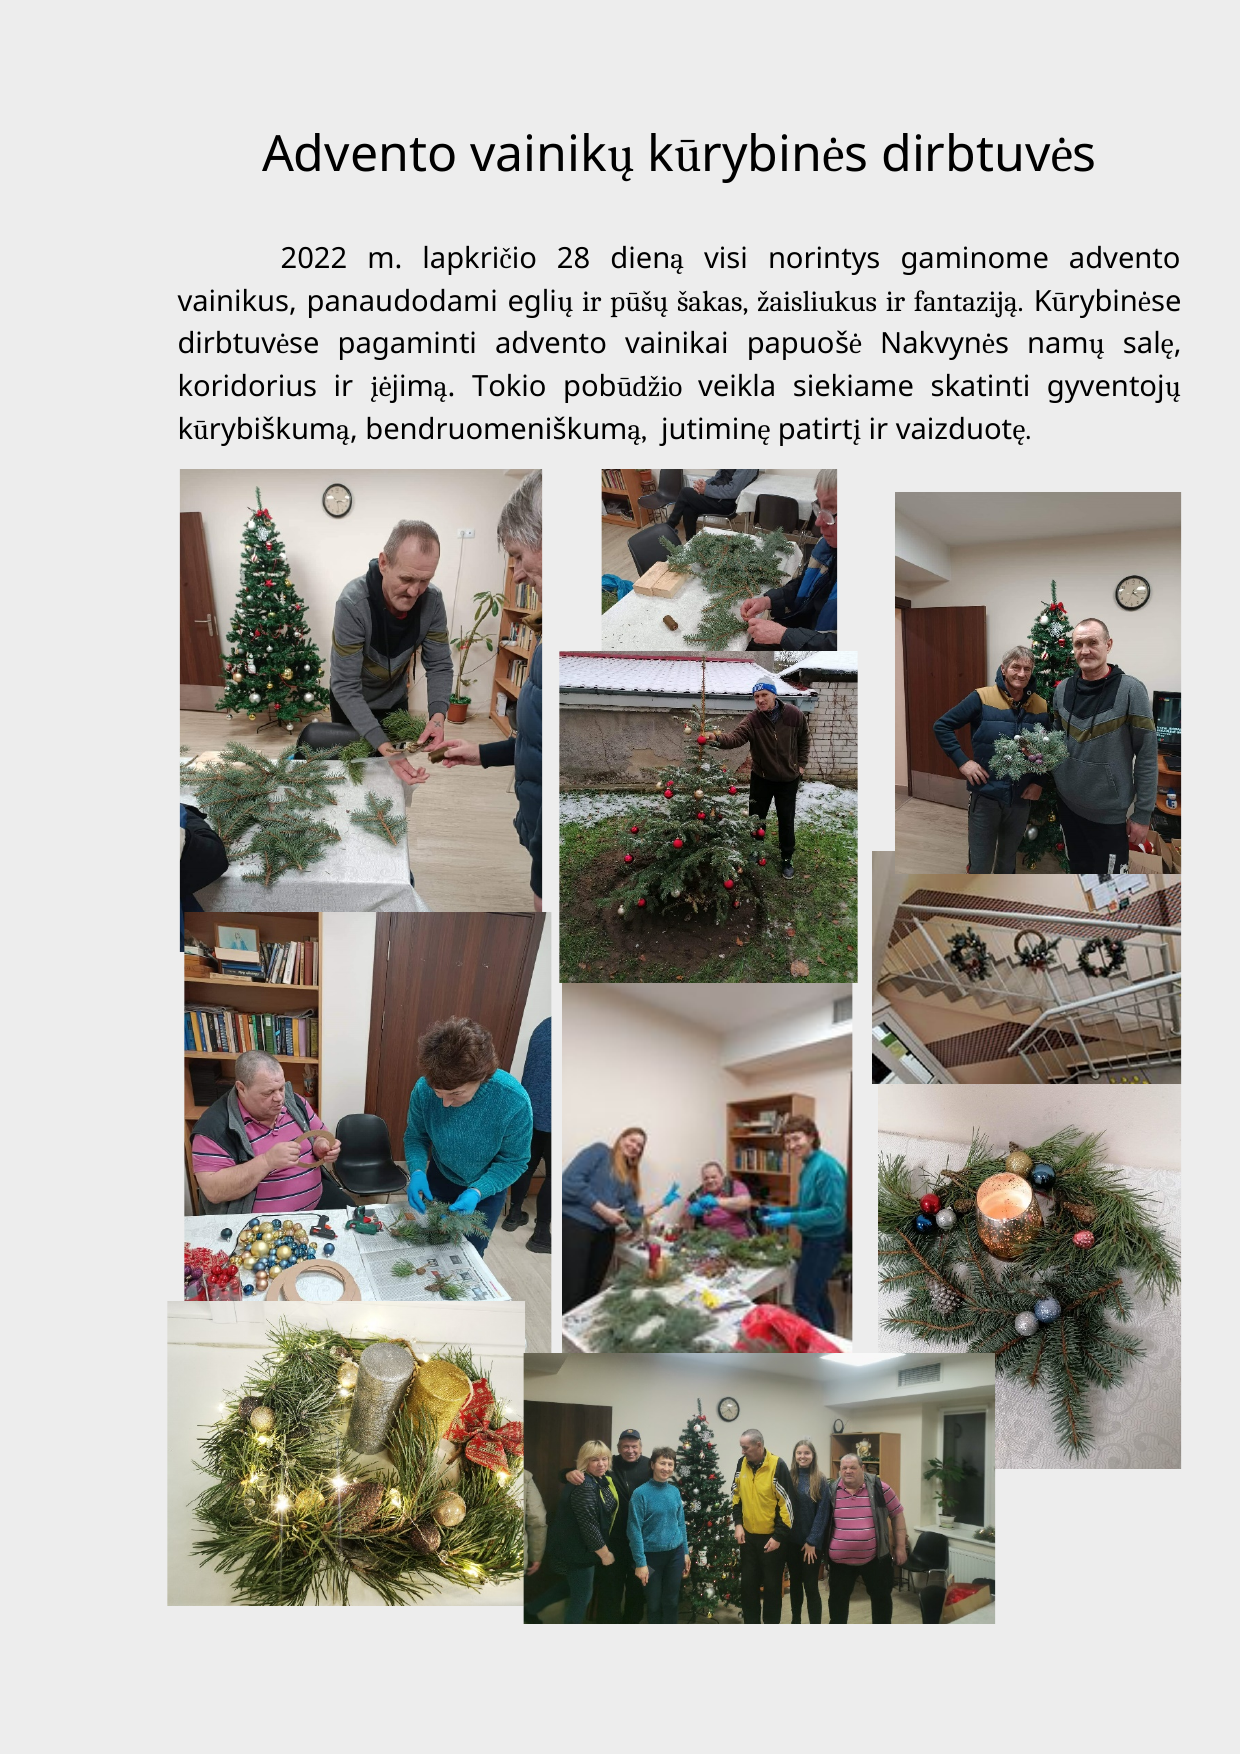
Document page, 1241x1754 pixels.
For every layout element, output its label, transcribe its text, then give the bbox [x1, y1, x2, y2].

text 2022 m. lapkričio 28 dieną visi norintys gaminome advento vainikus, panaudodami eglių ir pūšų šakas, žaisliukus ir fantaziją. Kūrybinėse dirbtuvėse pagaminti advento vainikai papuošė Nakvynės namų salę, koridorius ir įėjimą. Tokio pobūdžio veikla siekiame skatinti gyventojų kūrybiškumą, bendruomeniškumą, jutiminę patirtį ir vaizduotę. [177, 237, 1181, 448]
text Advento vainikų kūrybinės dirbtuvės [177, 118, 1181, 186]
picture [167, 469, 1182, 1624]
